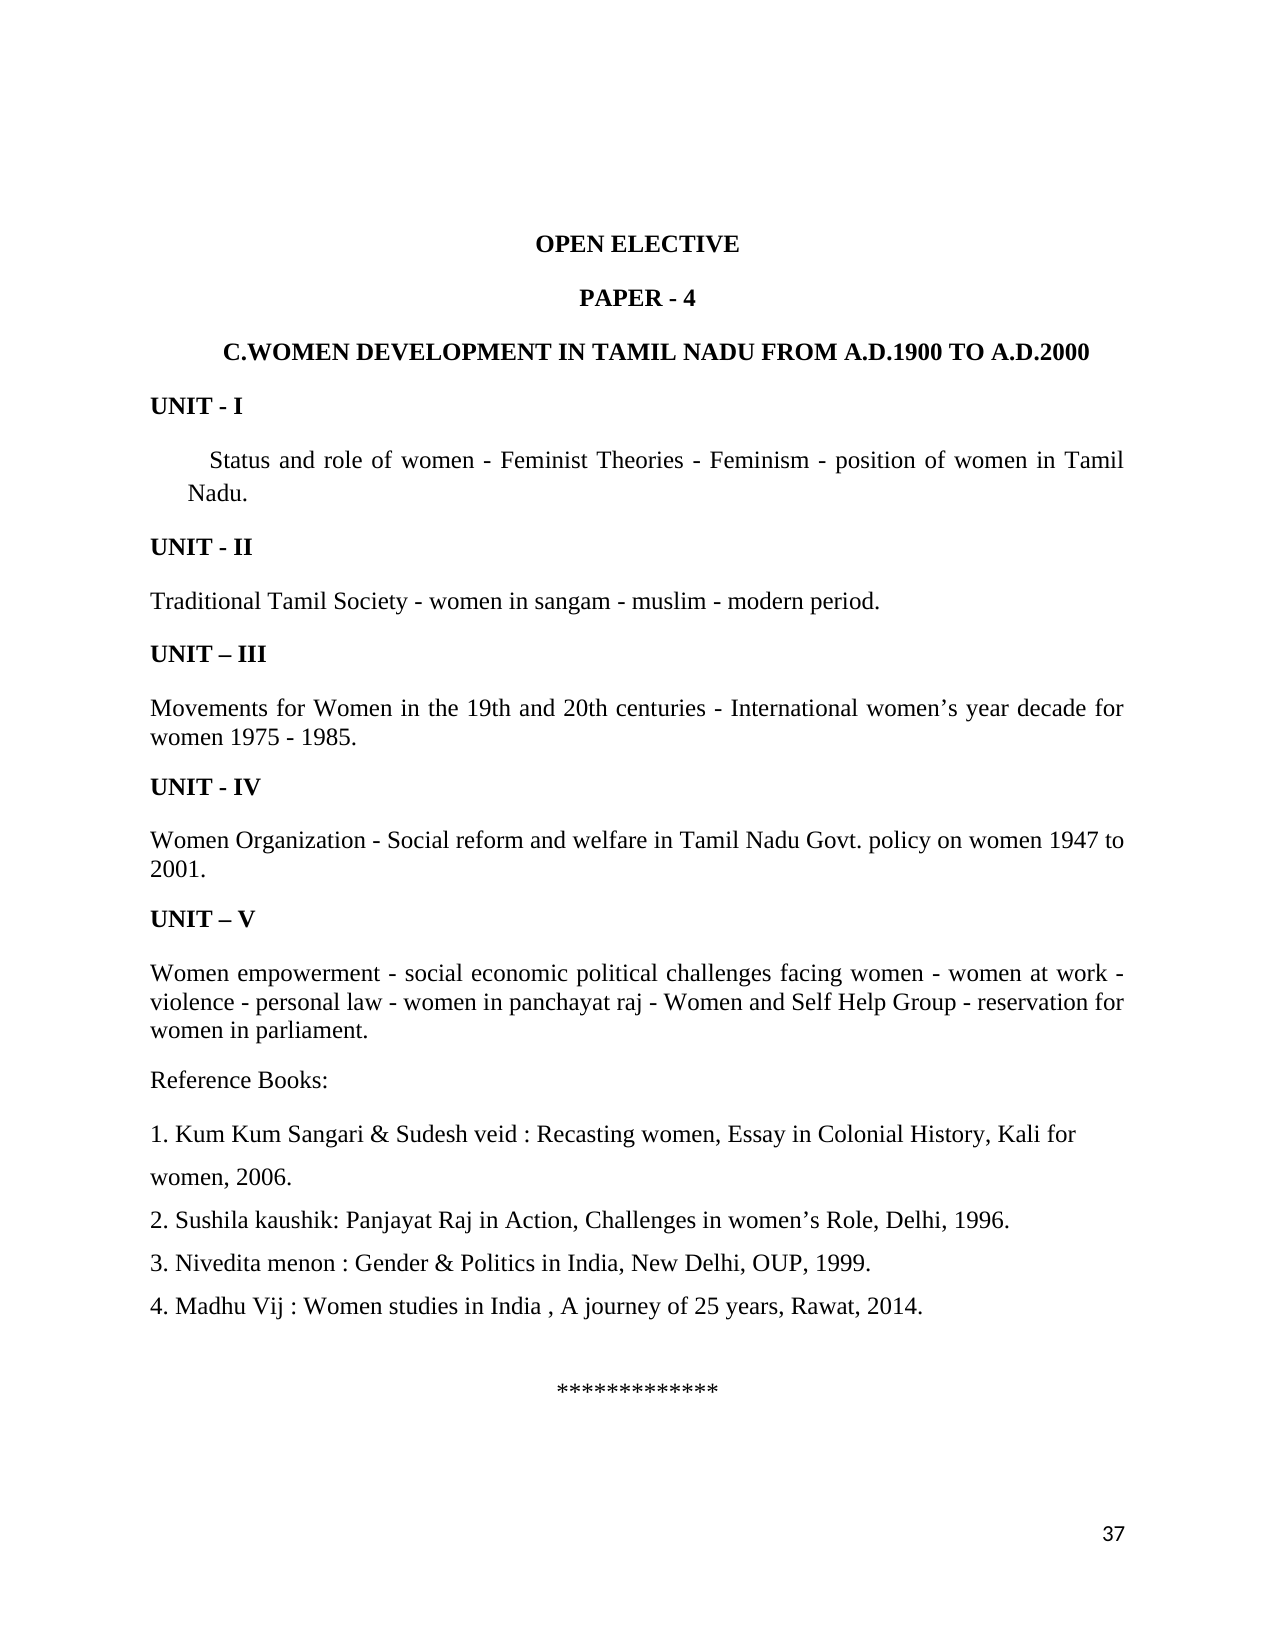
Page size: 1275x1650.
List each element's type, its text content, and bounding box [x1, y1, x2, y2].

text UNIT - IV [150, 772, 1125, 801]
text ************* [150, 1377, 1125, 1406]
text 3. Nivedita menon : Gender & Politics in India, New Delhi, OUP, 1999. [150, 1248, 1125, 1277]
text 1. Kum Kum Sangari & Sudesh veid : Recasting women, Essay in Colonial History, Kali for women, 2006. [150, 1119, 1125, 1191]
text Traditional Tamil Society - women in sangam - muslim - modern period. [150, 586, 1125, 614]
text Reference Books: [150, 1065, 1125, 1094]
text UNIT - I [150, 391, 1125, 420]
text UNIT – V [150, 904, 1125, 933]
text UNIT – III [150, 639, 1125, 668]
text Women empowerment - social economic political challenges facing women - women at work - violence - personal law - women in panchayat raj - Women and Self Help Group - reservation for women in parliament. [150, 958, 1125, 1044]
text OPEN ELECTIVE [150, 229, 1125, 258]
text 4. Madhu Vij : Women studies in India , A journey of 25 years, Rawat, 2014. [150, 1291, 1125, 1320]
text Women Organization - Social reform and welfare in Tamil Nadu Govt. policy on women 1947 to 2001. [150, 826, 1125, 883]
text Status and role of women - Feminist Theories - Feminism - position of women in Tamil Nadu. [187, 445, 1125, 507]
text C.WOMEN DEVELOPMENT IN TAMIL NADU FROM A.D.1900 TO A.D.2000 [187, 337, 1125, 366]
text 2. Sushila kaushik: Panjayat Raj in Action, Challenges in women’s Role, Delhi, 1996. [150, 1205, 1125, 1234]
text Movements for Women in the 19th and 20th centuries - International women’s year decade for women 1975 - 1985. [150, 693, 1125, 751]
text PAPER - 4 [150, 283, 1125, 312]
text UNIT - II [150, 532, 1125, 561]
